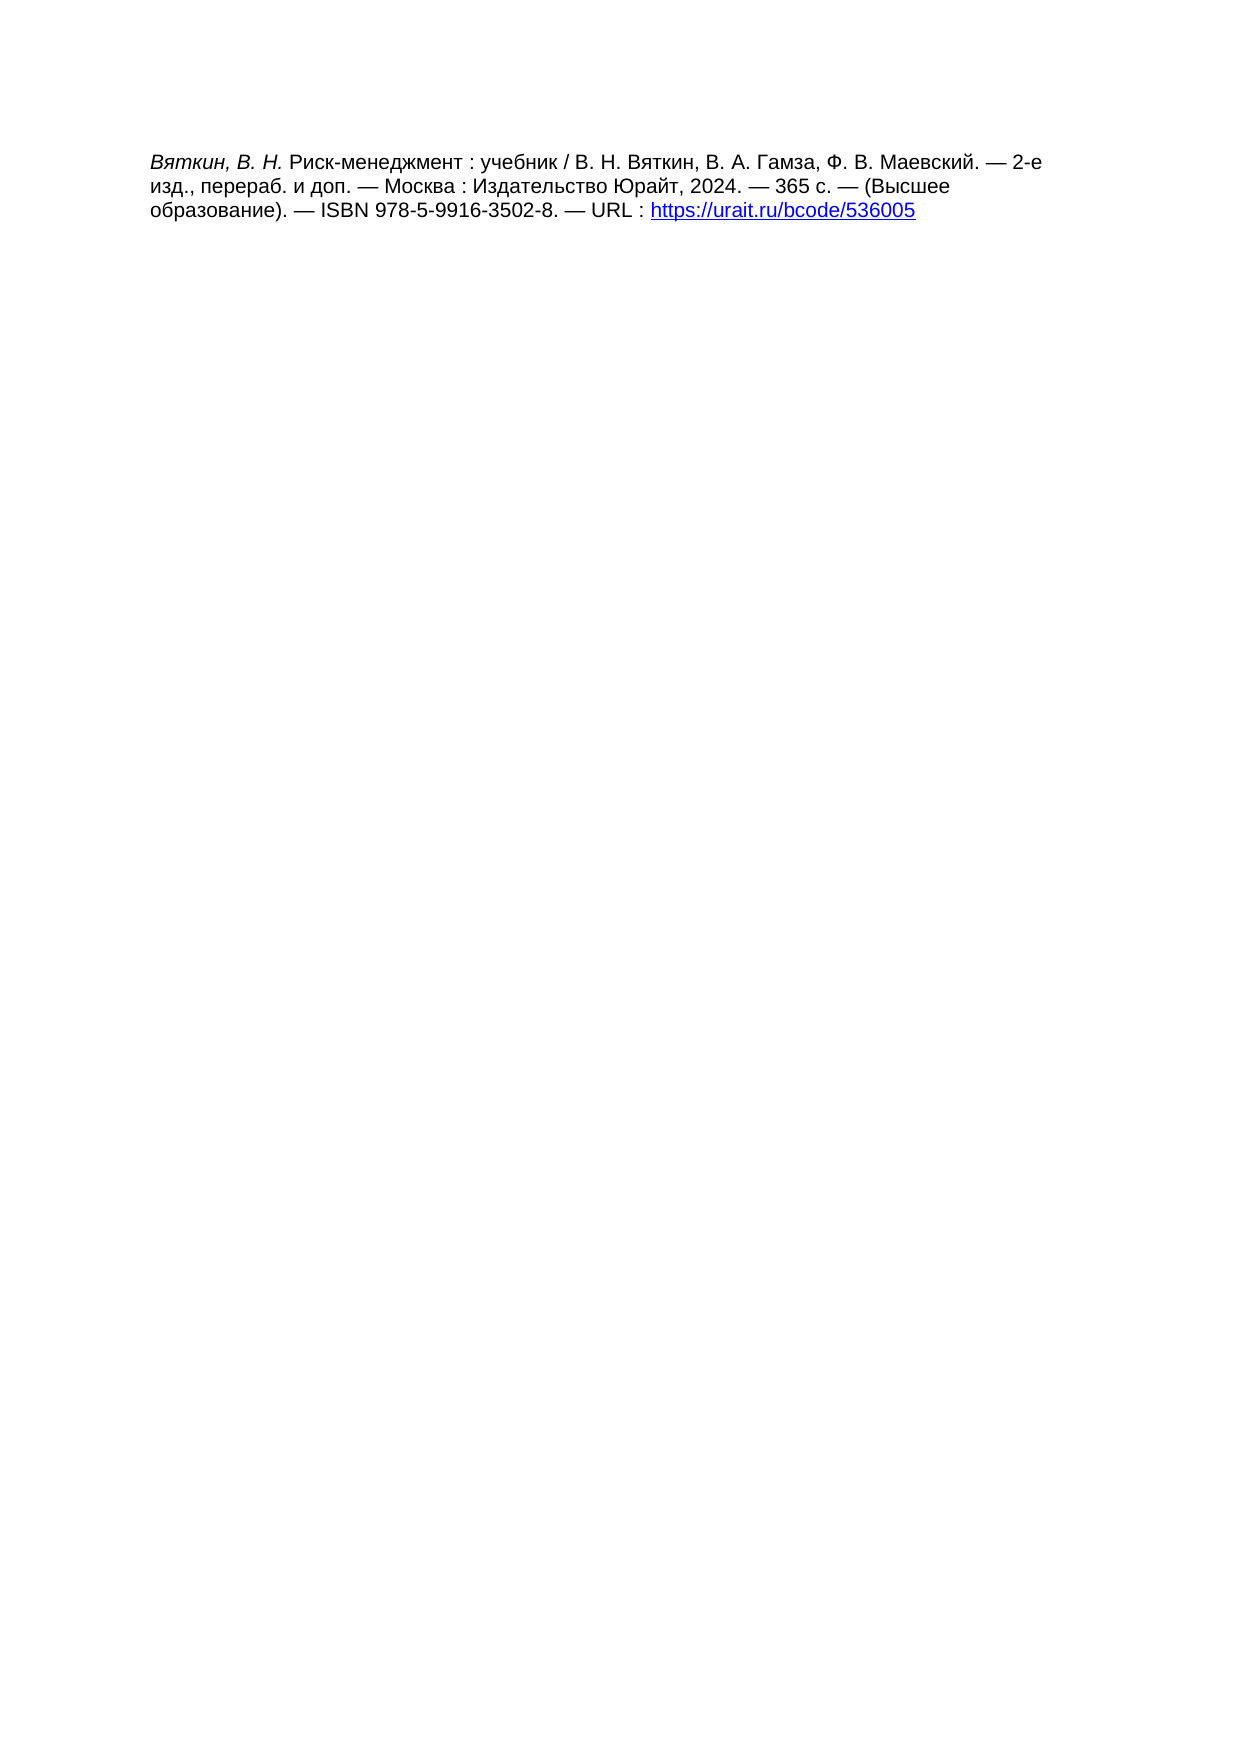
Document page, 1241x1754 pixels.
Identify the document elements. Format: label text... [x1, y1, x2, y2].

text Вяткин, В. Н. Риск-менеджмент : учебник / В. Н. Вяткин, В. А. Гамза, Ф. В. Маевский. — 2-е изд., перераб. и доп. — Москва : Издательство Юрайт, 2024. — 365 с. — (Высшее образование). — ISBN 978-5-9916-3502-8. — URL : https://urait.ru/bcode/536005 [150, 150, 1090, 222]
